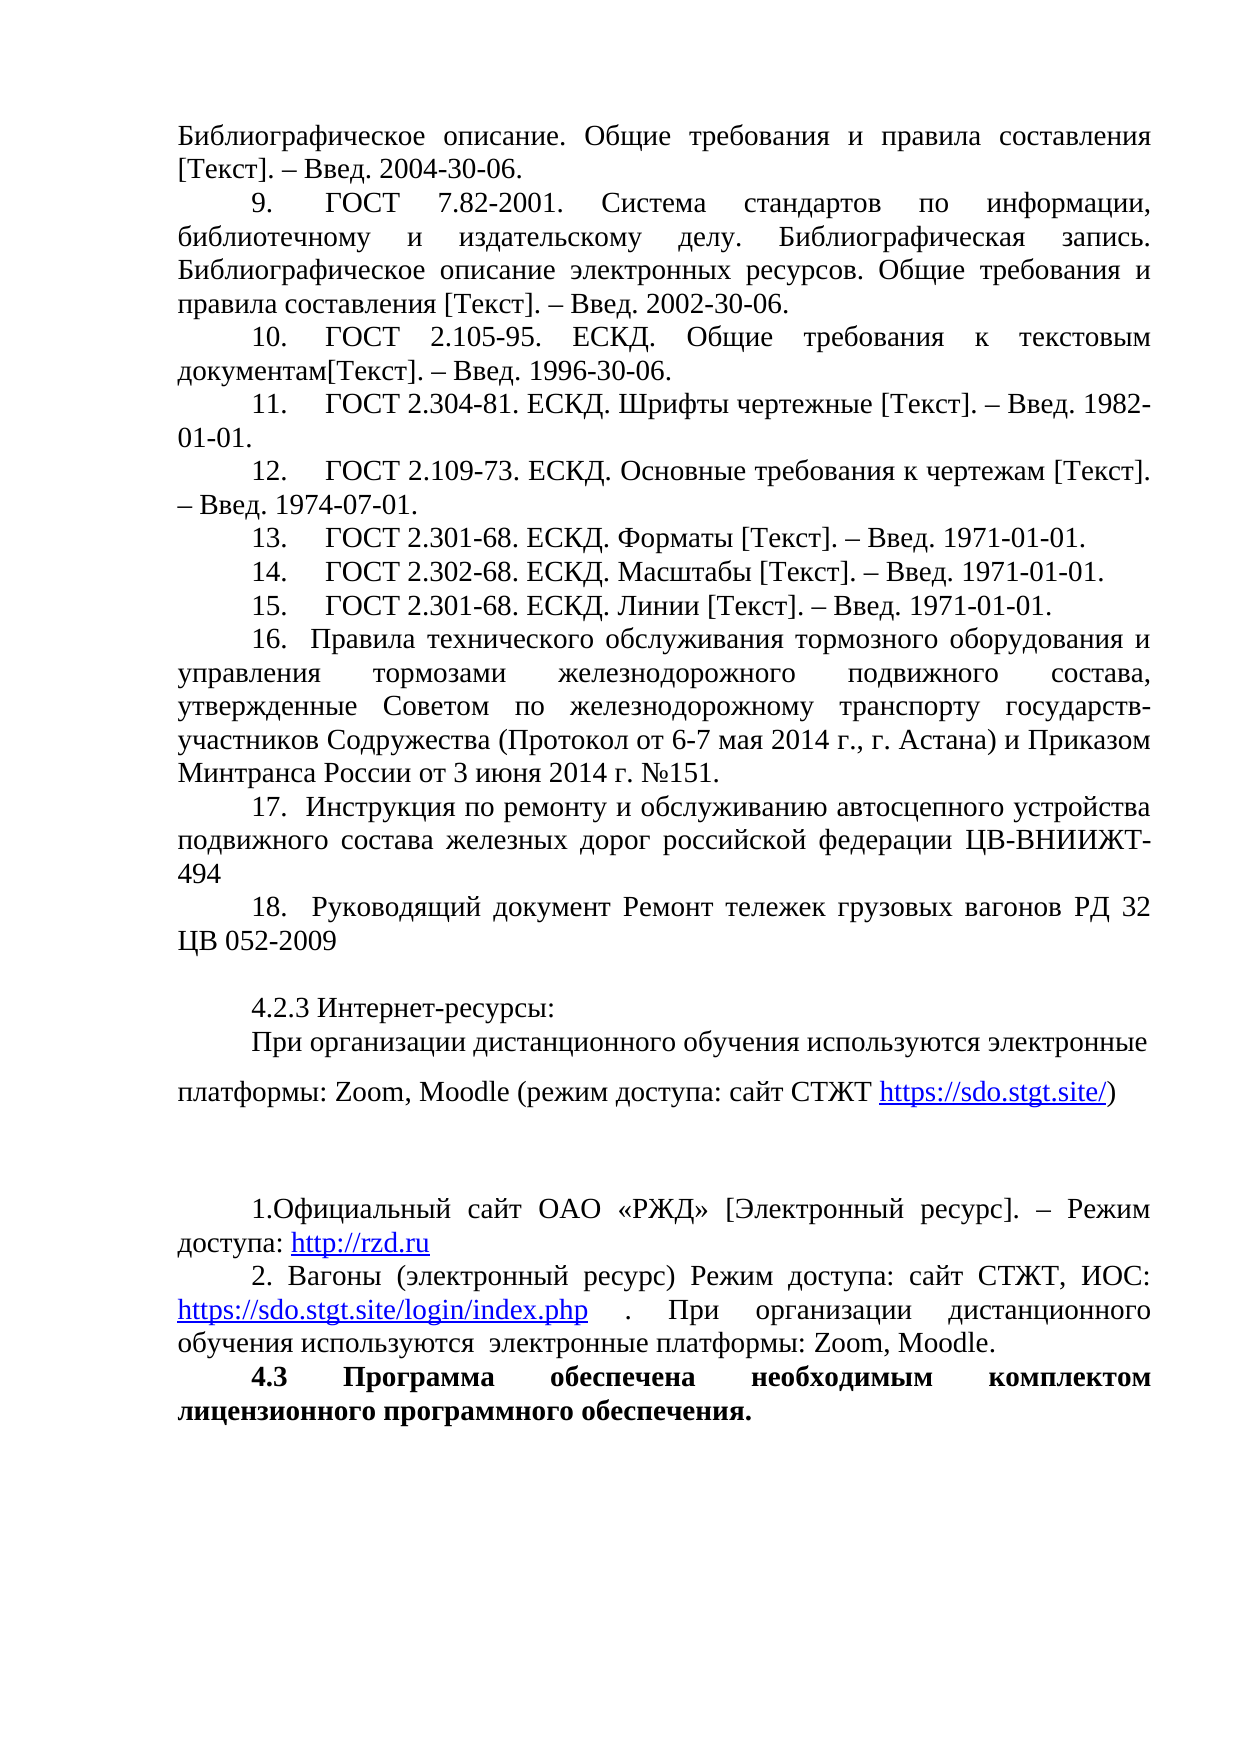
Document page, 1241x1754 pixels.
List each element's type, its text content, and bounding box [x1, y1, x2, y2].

text 2. Вагоны (электронный ресурс) Режим доступа: сайт СТЖТ, ИОС: https://sdo.stgt.site/login/index.php . При организации дистанционного обучения используются электронные платформы: Zoom, Moodle. [177, 1258, 1152, 1359]
list ГОСТ 2.109-73. ЕСКД. Основные требования к чертежам [Текст]. – Введ. 1974-07-01. [177, 453, 1152, 521]
text 17. Инструкция по ремонту и обслуживанию автосцепного устройства подвижного состава железных дорог российской федерации ЦВ-ВНИИЖТ-494 [177, 789, 1152, 889]
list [177, 118, 1152, 185]
list ГОСТ 2.302-68. ЕСКД. Масштабы [Текст]. – Введ. 1971-01-01. [177, 554, 1152, 588]
text 18. Руководящий документ Ремонт тележек грузовых вагонов РД 32 ЦВ 052-2009 [177, 889, 1152, 957]
text 4.2.3 Интернет-ресурсы: [177, 990, 1167, 1024]
list ГОСТ 2.105-95. ЕСКД. Общие требования к текстовым документам[Текст]. – Введ. 1996-30-06. [177, 319, 1152, 386]
list ГОСТ 2.301-68. ЕСКД. Линии [Текст]. – Введ. 1971-01-01. [177, 588, 1152, 621]
text 1.Официальный сайт ОАО «РЖД» [Электронный ресурс]. – Режим доступа: http://rzd.ru [177, 1191, 1152, 1258]
list ГОСТ 2.301-68. ЕСКД. Форматы [Текст]. – Введ. 1971-01-01. [177, 521, 1152, 554]
list ГОСТ 2.304-81. ЕСКД. Шрифты чертежные [Текст]. – Введ. 1982-01-01. [177, 386, 1152, 453]
text При организации дистанционного обучения используются электронные платформы: Zoom, Moodle (режим доступа: сайт СТЖТ https://sdo.stgt.site/) [177, 1024, 1152, 1108]
text 16. Правила технического обслуживания тормозного оборудования и управления тормозами железнодорожного подвижного состава, утвержденные Советом по железнодорожному транспорту государств-участников Содружества (Протокол от 6-7 мая 2014 г., г. Астана) и Приказом Минтранса России от 3 июня 2014 г. №151. [177, 621, 1152, 789]
text 4.3 Программа обеспечена необходимым комплектом лицензионного программного обеспечения. [177, 1359, 1152, 1426]
list ГОСТ 7.82-2001. Система стандартов по информации, библиотечному и издательскому делу. Библиографическая запись. Библиографическое описание электронных ресурсов. Общие требования и правила составления [Текст]. – Введ. 2002-30-06. [177, 185, 1152, 319]
